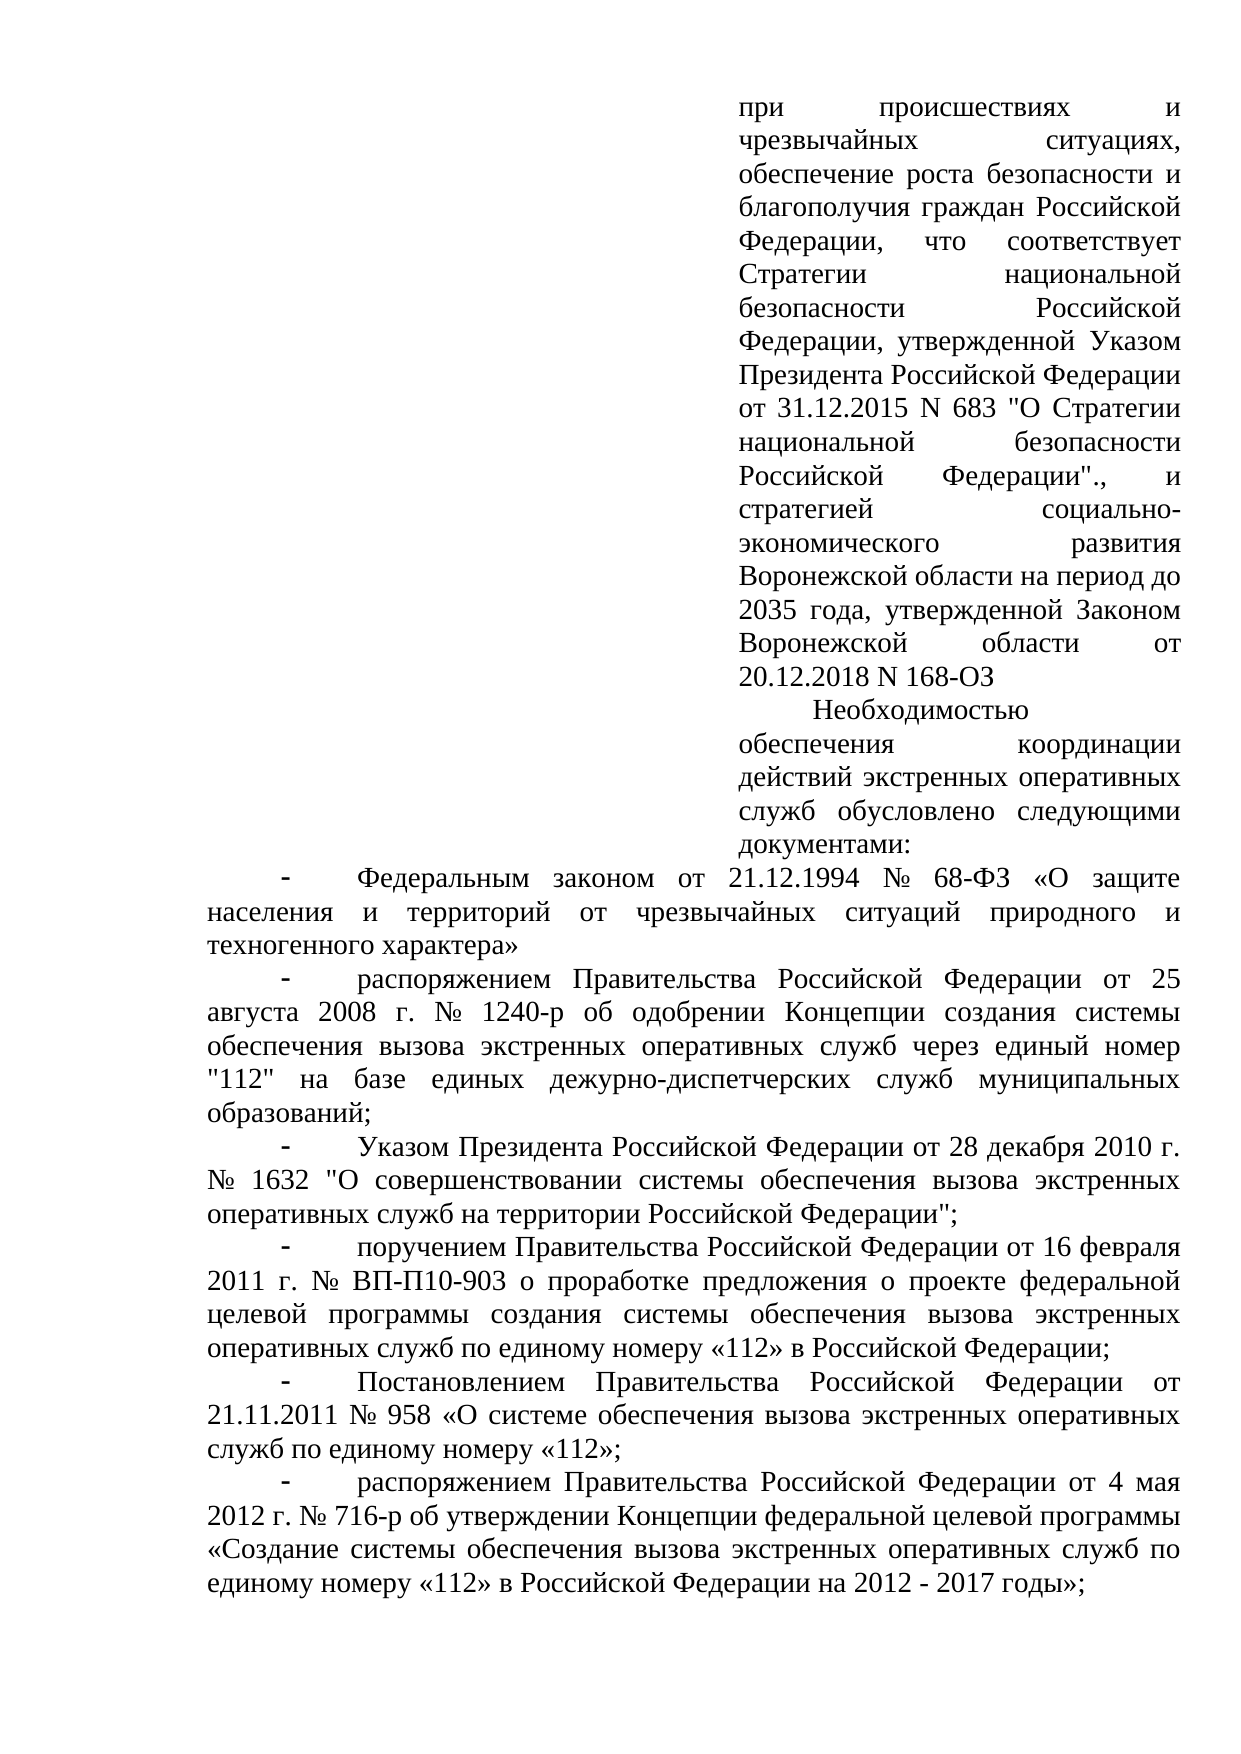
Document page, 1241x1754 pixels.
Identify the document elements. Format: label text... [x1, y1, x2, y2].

list Указом Президента Российской Федерации от 28 декабря . № 1632 "О совершенствовании системы обеспечения вызова экстренных оперативных служб на территории Российской Федерации"; [207, 1129, 1181, 1229]
text Необходимостью обеспечения координации действий экстренных оперативных служб обусловлено следующими документами: [738, 692, 1181, 860]
list распоряжением Правительства Российской Федерации от 4 мая . № 716-р об утверждении Концепции федеральной целевой программы «Создание системы обеспечения вызова экстренных оперативных служб по единому номеру «112» в Российской Федерации на 2012 - 2017 годы»; [207, 1464, 1181, 1599]
list распоряжением Правительства Российской Федерации от 25 августа . № 1240-р об одобрении Концепции создания системы обеспечения вызова экстренных оперативных служб через единый номер "112" на базе единых дежурно-диспетчерских служб муниципальных образований; [207, 961, 1181, 1129]
list поручением Правительства Российской Федерации от 16 февраля . № ВП-П10-903 о проработке предложения о проекте федеральной целевой программы создания системы обеспечения вызова экстренных оперативных служб по единому номеру «112» в Российской Федерации; [207, 1229, 1181, 1364]
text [738, 89, 1181, 692]
list Постановлением Правительства Российской Федерации от 21.11.2011 № 958 «О системе обеспечения вызова экстренных оперативных служб по единому номеру «112»; [207, 1364, 1181, 1464]
list Федеральным законом от 21.12.1994 № 68-ФЗ «О защите населения и территорий от чрезвычайных ситуаций природного и техногенного характера» [207, 860, 1181, 961]
